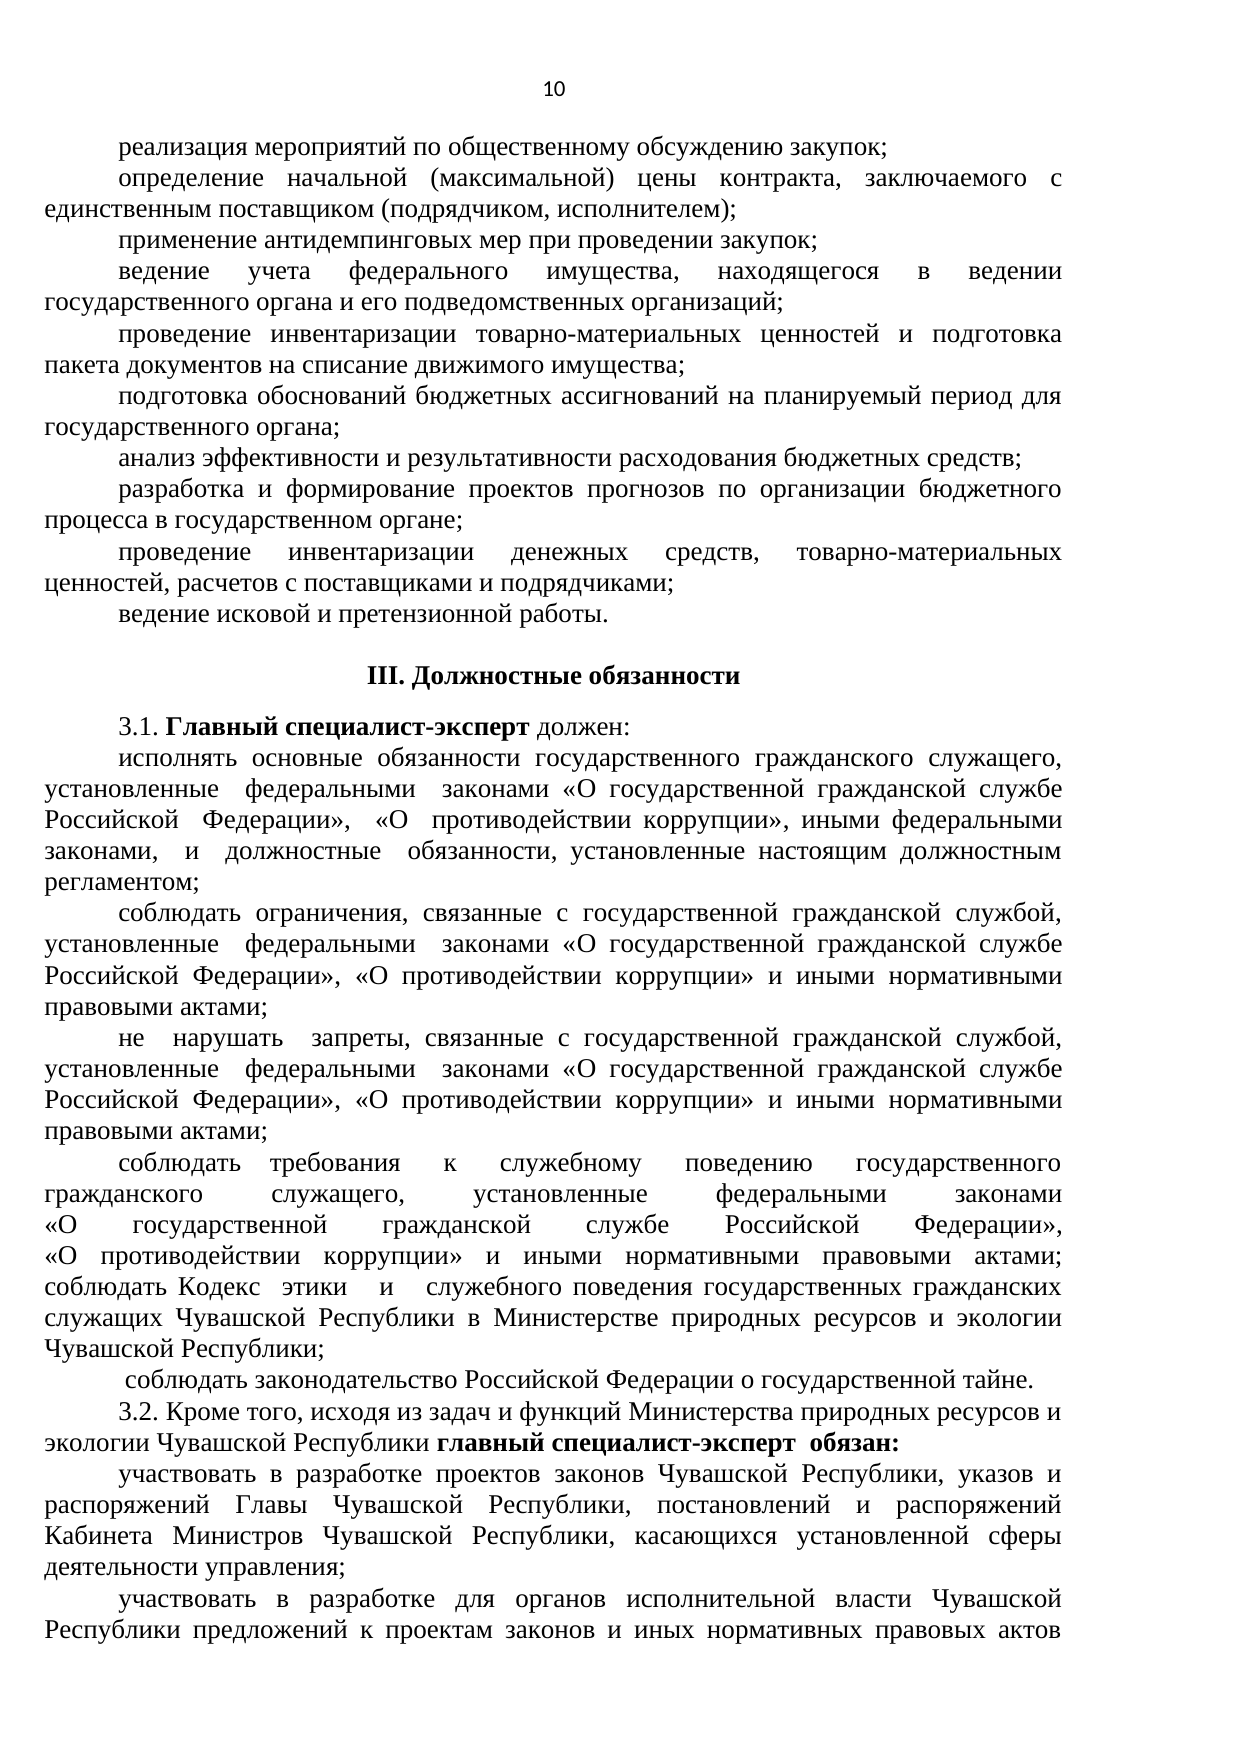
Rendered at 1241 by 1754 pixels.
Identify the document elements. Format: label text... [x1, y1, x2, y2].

text не нарушать запреты, связанные с государственной гражданской службой, установленные федеральными законами «О государственной гражданской службе Российской Федерации», «О противодействии коррупции» и иными нормативными правовыми актами; [44, 1021, 1063, 1146]
text 3.2. Кроме того, исходя из задач и функций Министерства природных ресурсов и экологии Чувашской Республики главный специалист-эксперт обязан: [44, 1395, 1063, 1457]
text разработка и формирование проектов прогнозов по организации бюджетного процесса в государственном органе; [44, 472, 1063, 535]
text 3.1. Главный специалист-эксперт должен: [44, 709, 1063, 741]
text определение начальной (максимальной) цены контракта, заключаемого с единственным поставщиком (подрядчиком, исполнителем); [44, 161, 1063, 223]
text соблюдать требования к служебному поведению государственного гражданского служащего, установленные федеральными законами «О государственной гражданской службе Российской Федерации», «О противодействии коррупции» и иными нормативными правовыми актами; соблюдать Кодекс этики и служебного поведения государственных гражданских служащих Чувашской Республики в Министерстве природных ресурсов и экологии Чувашской Республики; [44, 1146, 1063, 1364]
text III. Должностные обязанности [44, 659, 1063, 690]
text применение антидемпинговых мер при проведении закупок; [44, 223, 1063, 254]
text ведение учета федерального имущества, находящегося в ведении государственного органа и его подведомственных организаций; [44, 254, 1063, 317]
text проведение инвентаризации денежных средств, товарно-материальных ценностей, расчетов с поставщиками и подрядчиками; [44, 535, 1063, 597]
text проведение инвентаризации товарно-материальных ценностей и подготовка пакета документов на списание движимого имущества; [44, 317, 1063, 379]
text участвовать в разработке проектов законов Чувашской Республики, указов и распоряжений Главы Чувашской Республики, постановлений и распоряжений Кабинета Министров Чувашской Республики, касающихся установленной сферы деятельности управления; [44, 1457, 1063, 1582]
text соблюдать законодательство Российской Федерации о государственной тайне. [44, 1364, 1063, 1395]
text исполнять основные обязанности государственного гражданского служащего, установленные федеральными законами «О государственной гражданской службе Российской Федерации», «О противодействии коррупции», иными федеральными законами, и должностные обязанности, установленные настоящим должностным регламентом; [44, 741, 1063, 896]
text анализ эффективности и результативности расходования бюджетных средств; [44, 441, 1063, 472]
text ведение исковой и претензионной работы. [44, 597, 1063, 628]
text подготовка обоснований бюджетных ассигнований на планируемый период для государственного органа; [44, 379, 1063, 441]
text соблюдать ограничения, связанные с государственной гражданской службой, установленные федеральными законами «О государственной гражданской службе Российской Федерации», «О противодействии коррупции» и иными нормативными правовыми актами; [44, 896, 1063, 1021]
text реализация мероприятий по общественному обсуждению закупок; [44, 130, 1063, 161]
